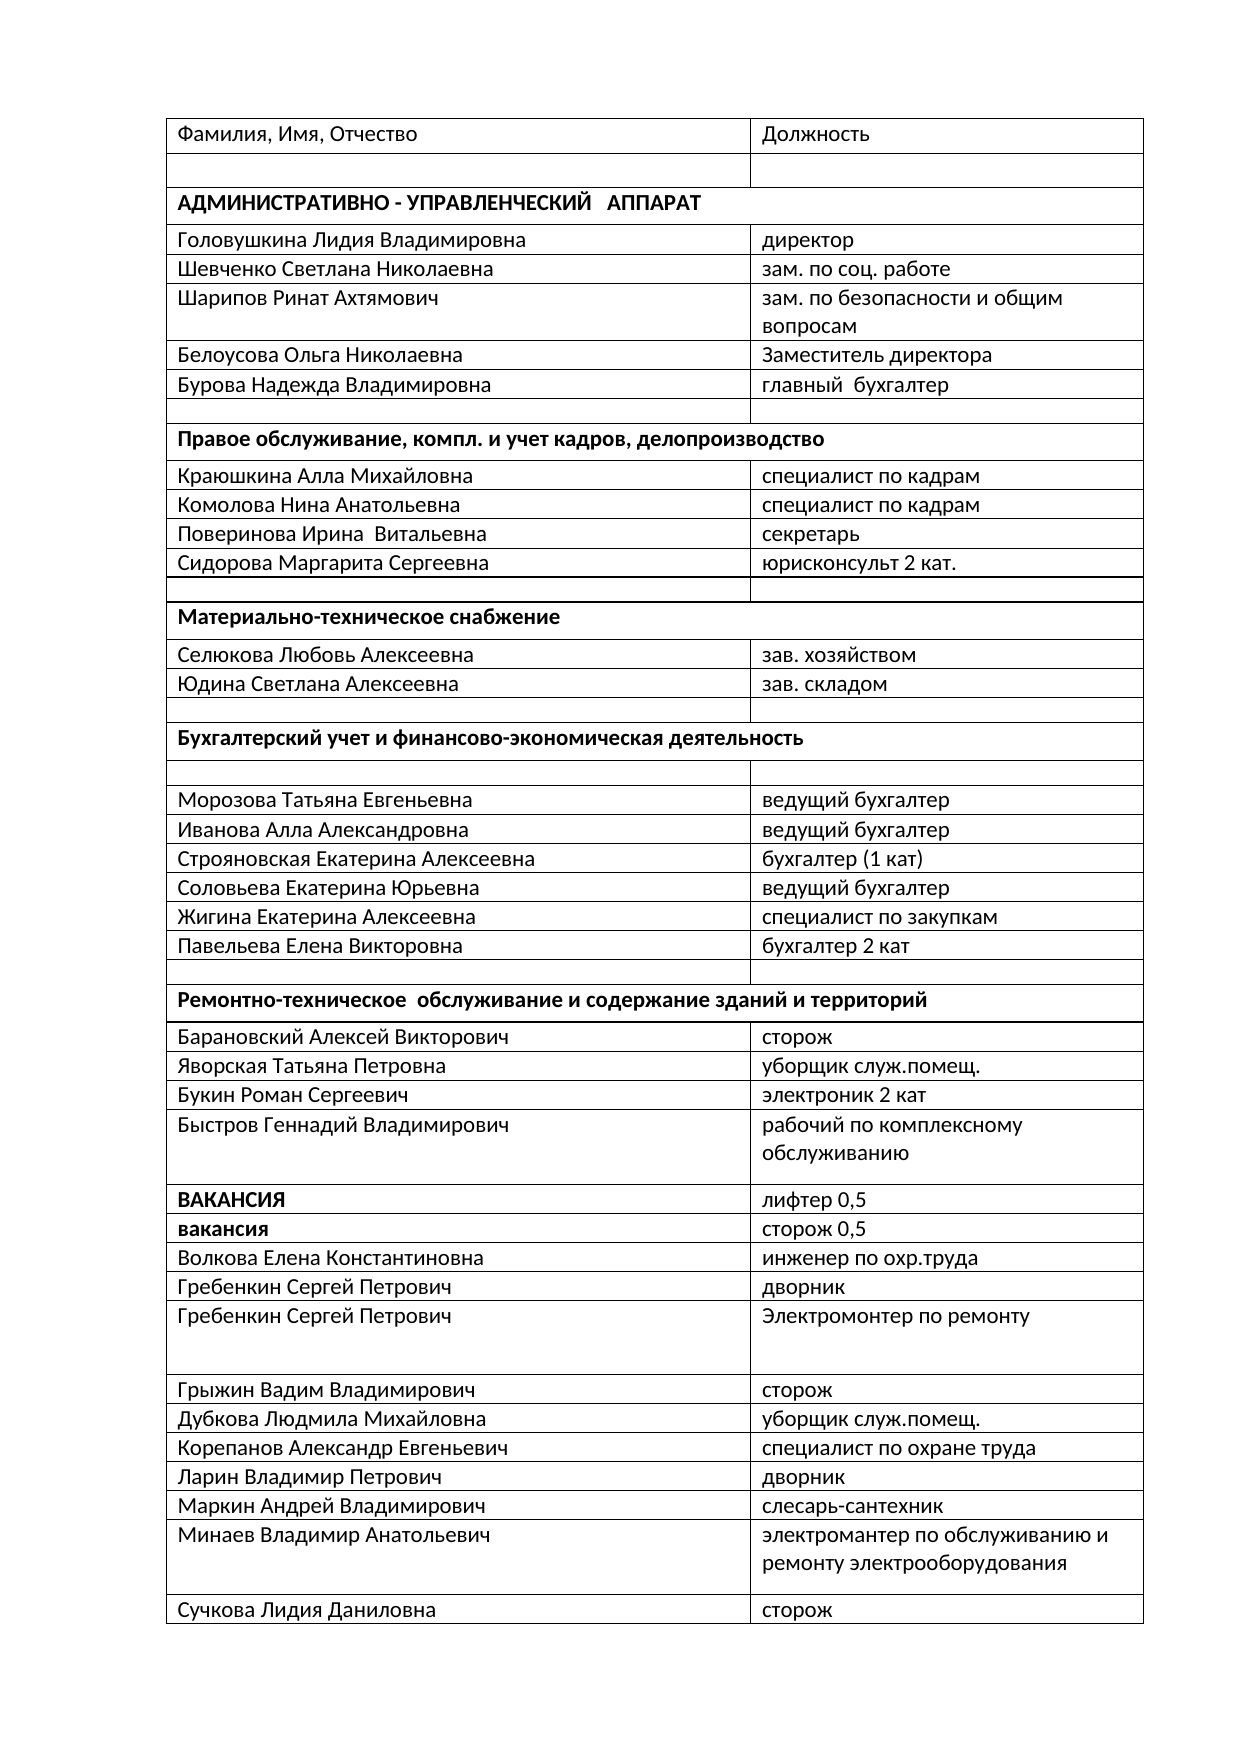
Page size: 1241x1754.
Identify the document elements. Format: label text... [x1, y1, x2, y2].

table_cell [751, 960, 1143, 984]
table_cell электромантер по обслуживанию и ремонту электрооборудования [751, 1520, 1143, 1594]
table_cell Гребенкин Сергей Петрович [167, 1301, 750, 1374]
table_cell Жигина Екатерина Алексеевна [167, 902, 750, 930]
table_cell сторож [751, 1023, 1143, 1051]
table_cell зав. складом [751, 669, 1143, 697]
table_cell Белоусова Ольга Николаевна [167, 341, 750, 369]
table_cell [751, 761, 1143, 784]
table_cell зам. по безопасности и общим вопросам [751, 284, 1143, 339]
table_cell главный бухгалтер [751, 370, 1143, 398]
table_cell Сидорова Маргарита Сергеевна [167, 549, 750, 576]
table_cell ВАКАНСИЯ [167, 1185, 750, 1213]
table_cell Барановский Алексей Викторович [167, 1023, 750, 1051]
table_cell Яворская Татьяна Петровна [167, 1052, 750, 1079]
table_cell дворник [751, 1462, 1143, 1490]
table_cell Краюшкина Алла Михайловна [167, 461, 750, 489]
table_cell лифтер 0,5 [751, 1185, 1143, 1213]
table_cell [751, 578, 1143, 601]
table_cell Сучкова Лидия Даниловна [167, 1595, 750, 1623]
table_cell специалист по кадрам [751, 461, 1143, 489]
table_cell ведущий бухгалтер [751, 815, 1143, 843]
table_cell уборщик служ.помещ. [751, 1052, 1143, 1079]
table_cell Электромонтер по ремонту [751, 1301, 1143, 1374]
table_cell Волкова Елена Константиновна [167, 1243, 750, 1271]
table_cell слесарь-сантехник [751, 1491, 1143, 1519]
table_cell Шевченко Светлана Николаевна [167, 255, 750, 282]
table_cell Строяновская Екатерина Алексеевна [167, 844, 750, 872]
table_cell Комолова Нина Анатольевна [167, 490, 750, 518]
table_cell ведущий бухгалтер [751, 873, 1143, 901]
table_cell Морозова Татьяна Евгеньевна [167, 786, 750, 814]
table_cell дворник [751, 1272, 1143, 1300]
table_cell [167, 578, 750, 601]
table_cell специалист по кадрам [751, 490, 1143, 518]
table_header Должность [751, 119, 1143, 152]
table_cell Ларин Владимир Петрович [167, 1462, 750, 1490]
table_cell [751, 698, 1143, 722]
table_cell Юдина Светлана Алексеевна [167, 669, 750, 697]
table_cell бухгалтер 2 кат [751, 931, 1143, 959]
table_cell юрисконсульт 2 кат. [751, 549, 1143, 576]
table_cell Заместитель директора [751, 341, 1143, 369]
table_cell Ремонтно-техническое обслуживание и содержание зданий и территорий [167, 985, 1143, 1021]
table_cell Бурова Надежда Владимировна [167, 370, 750, 398]
table_cell [167, 399, 750, 423]
table_cell Бухгалтерский учет и финансово-экономическая деятельность [167, 723, 1143, 759]
table_cell Соловьева Екатерина Юрьевна [167, 873, 750, 901]
table_cell Павельева Елена Викторовна [167, 931, 750, 959]
table_cell Гребенкин Сергей Петрович [167, 1272, 750, 1300]
table_cell [751, 154, 1143, 187]
table_cell уборщик служ.помещ. [751, 1404, 1143, 1432]
table_cell Грыжин Вадим Владимирович [167, 1375, 750, 1403]
table_cell инженер по охр.труда [751, 1243, 1143, 1271]
table_cell специалист по закупкам [751, 902, 1143, 930]
table_cell Шарипов Ринат Ахтямович [167, 284, 750, 339]
table_cell Головушкина Лидия Владимировна [167, 225, 750, 253]
table_cell ведущий бухгалтер [751, 786, 1143, 814]
table_cell рабочий по комплексному обслуживанию [751, 1110, 1143, 1184]
table_cell Поверинова Ирина Витальевна [167, 519, 750, 547]
table_cell Минаев Владимир Анатольевич [167, 1520, 750, 1594]
table_cell [167, 960, 750, 984]
table_cell [167, 154, 750, 187]
table_cell директор [751, 225, 1143, 253]
table_cell Маркин Андрей Владимирович [167, 1491, 750, 1519]
table_cell бухгалтер (1 кат) [751, 844, 1143, 872]
table_cell [751, 399, 1143, 423]
table_header Фамилия, Имя, Отчество [167, 119, 750, 152]
table_cell секретарь [751, 519, 1143, 547]
table_cell Иванова Алла Александровна [167, 815, 750, 843]
table_cell специалист по охране труда [751, 1433, 1143, 1461]
table_cell Букин Роман Сергеевич [167, 1081, 750, 1109]
table_cell сторож 0,5 [751, 1214, 1143, 1242]
table_cell электроник 2 кат [751, 1081, 1143, 1109]
table_cell [167, 761, 750, 784]
table_cell Быстров Геннадий Владимирович [167, 1110, 750, 1184]
table_cell сторож [751, 1595, 1143, 1623]
table_cell вакансия [167, 1214, 750, 1242]
table_cell Селюкова Любовь Алексеевна [167, 640, 750, 668]
table_cell сторож [751, 1375, 1143, 1403]
table_cell зав. хозяйством [751, 640, 1143, 668]
table_cell [167, 698, 750, 722]
table_cell Материально-техническое снабжение [167, 603, 1143, 639]
table_cell АДМИНИСТРАТИВНО - УПРАВЛЕНЧЕСКИЙ АППАРАТ [167, 188, 1143, 224]
table_cell Корепанов Александр Евгеньевич [167, 1433, 750, 1461]
table_cell Дубкова Людмила Михайловна [167, 1404, 750, 1432]
table_cell зам. по соц. работе [751, 255, 1143, 282]
table_cell Правое обслуживание, компл. и учет кадров, делопроизводство [167, 424, 1143, 460]
